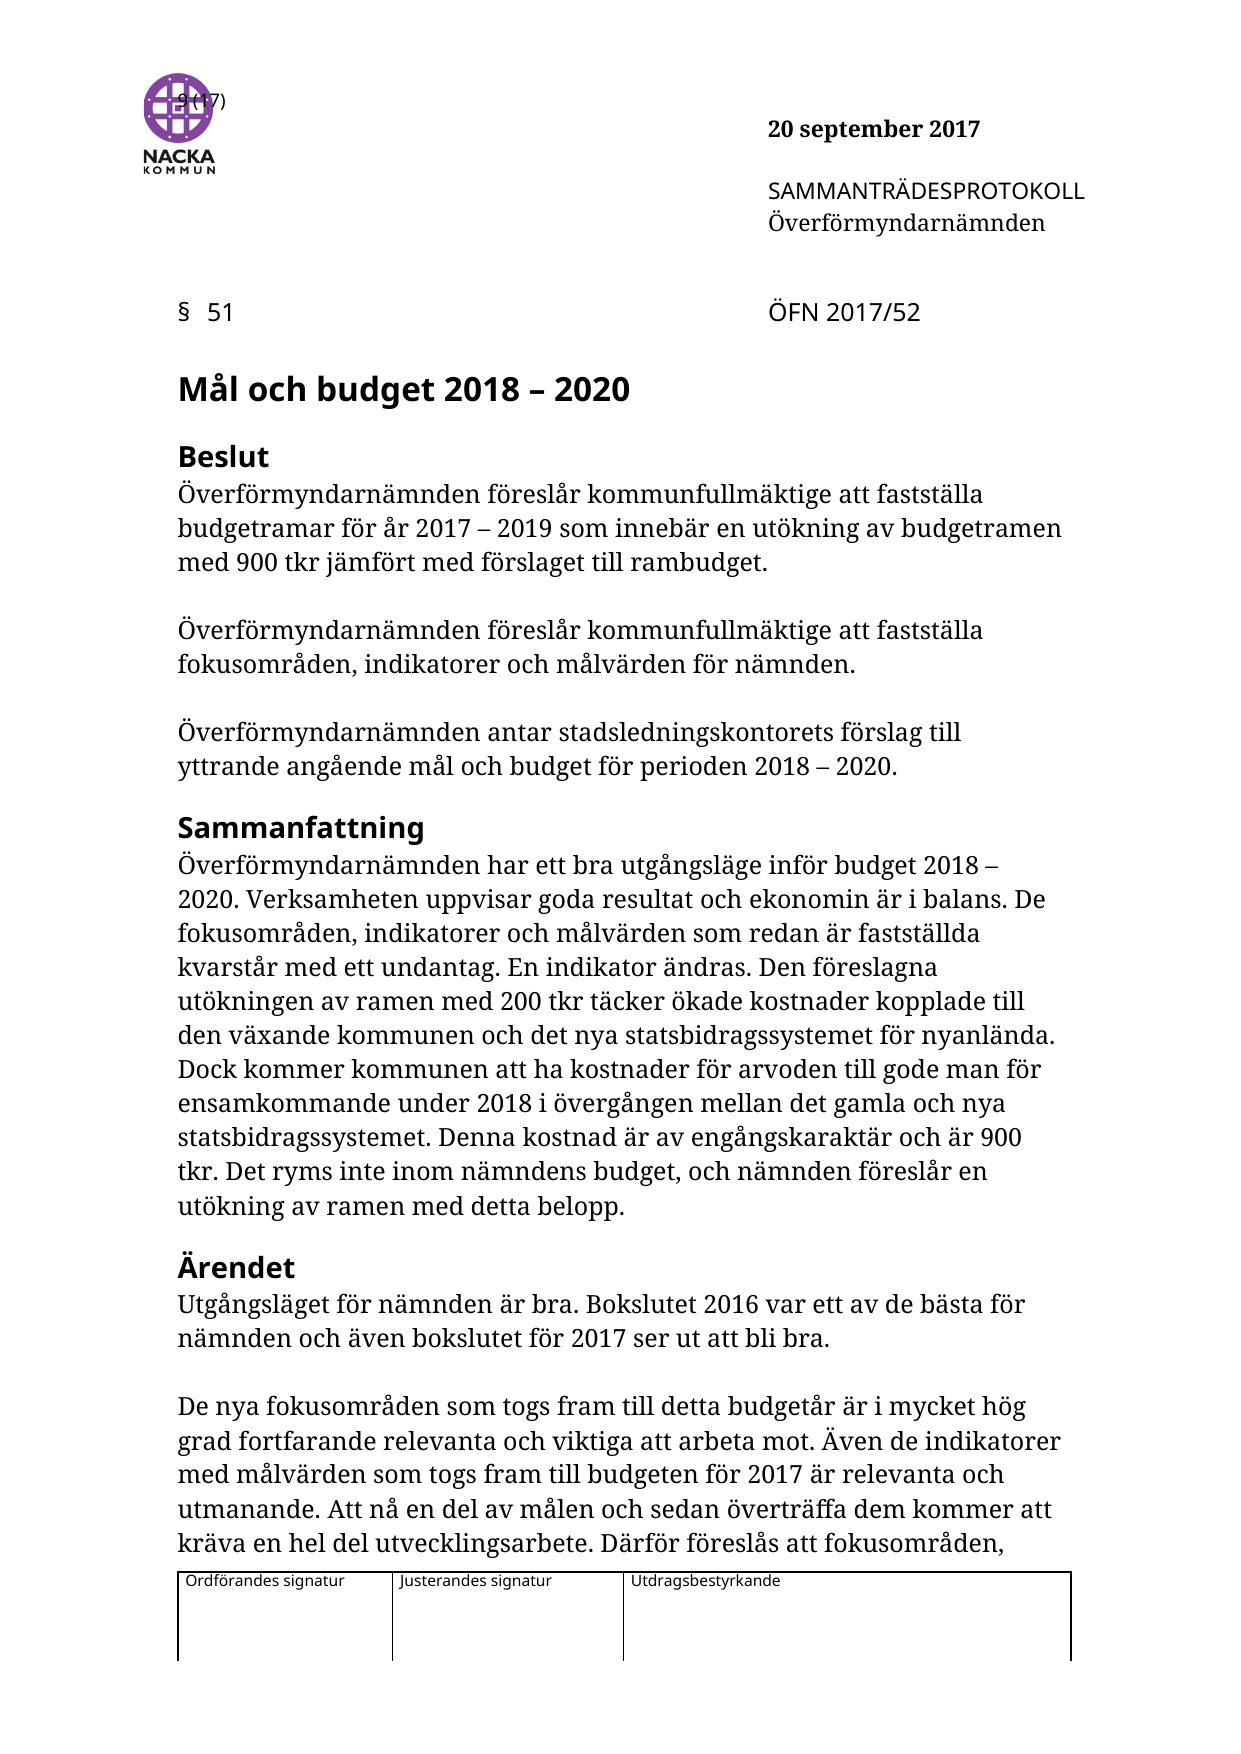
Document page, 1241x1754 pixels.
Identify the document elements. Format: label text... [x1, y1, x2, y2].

text Utgångsläget för nämnden är bra. Bokslutet 2016 var ett av de bästa för nämnden och även bokslutet för 2017 ser ut att bli bra. [177, 1287, 1063, 1355]
text Överförmyndarnämnden föreslår kommunfullmäktige att fastställa budgetramar för år 2017 – 2019 som innebär en utökning av budgetramen med 900 tkr jämfört med förslaget till rambudget. [177, 476, 1063, 578]
subtitle Ärendet [177, 1247, 1063, 1287]
subtitle Sammanfattning [177, 808, 1063, 847]
subtitle Mål och budget 2018 – 2020 [177, 366, 1063, 412]
text Överförmyndarnämnden föreslår kommunfullmäktige att fastställa fokusområden, indikatorer och målvärden för nämnden. [177, 612, 1063, 681]
picture [143, 73, 215, 174]
text Överförmyndarnämnden har ett bra utgångsläge inför budget 2018 – 2020. Verksamheten uppvisar goda resultat och ekonomin är i balans. De fokusområden, indikatorer och målvärden som redan är fastställda kvarstår med ett undantag. En indikator ändras. Den föreslagna utökningen av ramen med 200 tkr täcker ökade kostnader kopplade till den växande kommunen och det nya statsbidragssystemet för nyanlända. Dock kommer kommunen att ha kostnader för arvoden till gode man för ensamkommande under 2018 i övergången mellan det gamla och nya statsbidragssystemet. Denna kostnad är av engångskaraktär och är 900 tkr. Det ryms inte inom nämndens budget, och nämnden föreslår en utökning av ramen med detta belopp. [177, 847, 1063, 1222]
subtitle Beslut [177, 437, 1063, 476]
text 51 ÖFN 2017/52 [177, 294, 1063, 329]
text Överförmyndarnämnden antar stadsledningskontorets förslag till yttrande angående mål och budget för perioden 2018 – 2020. [177, 715, 1063, 783]
